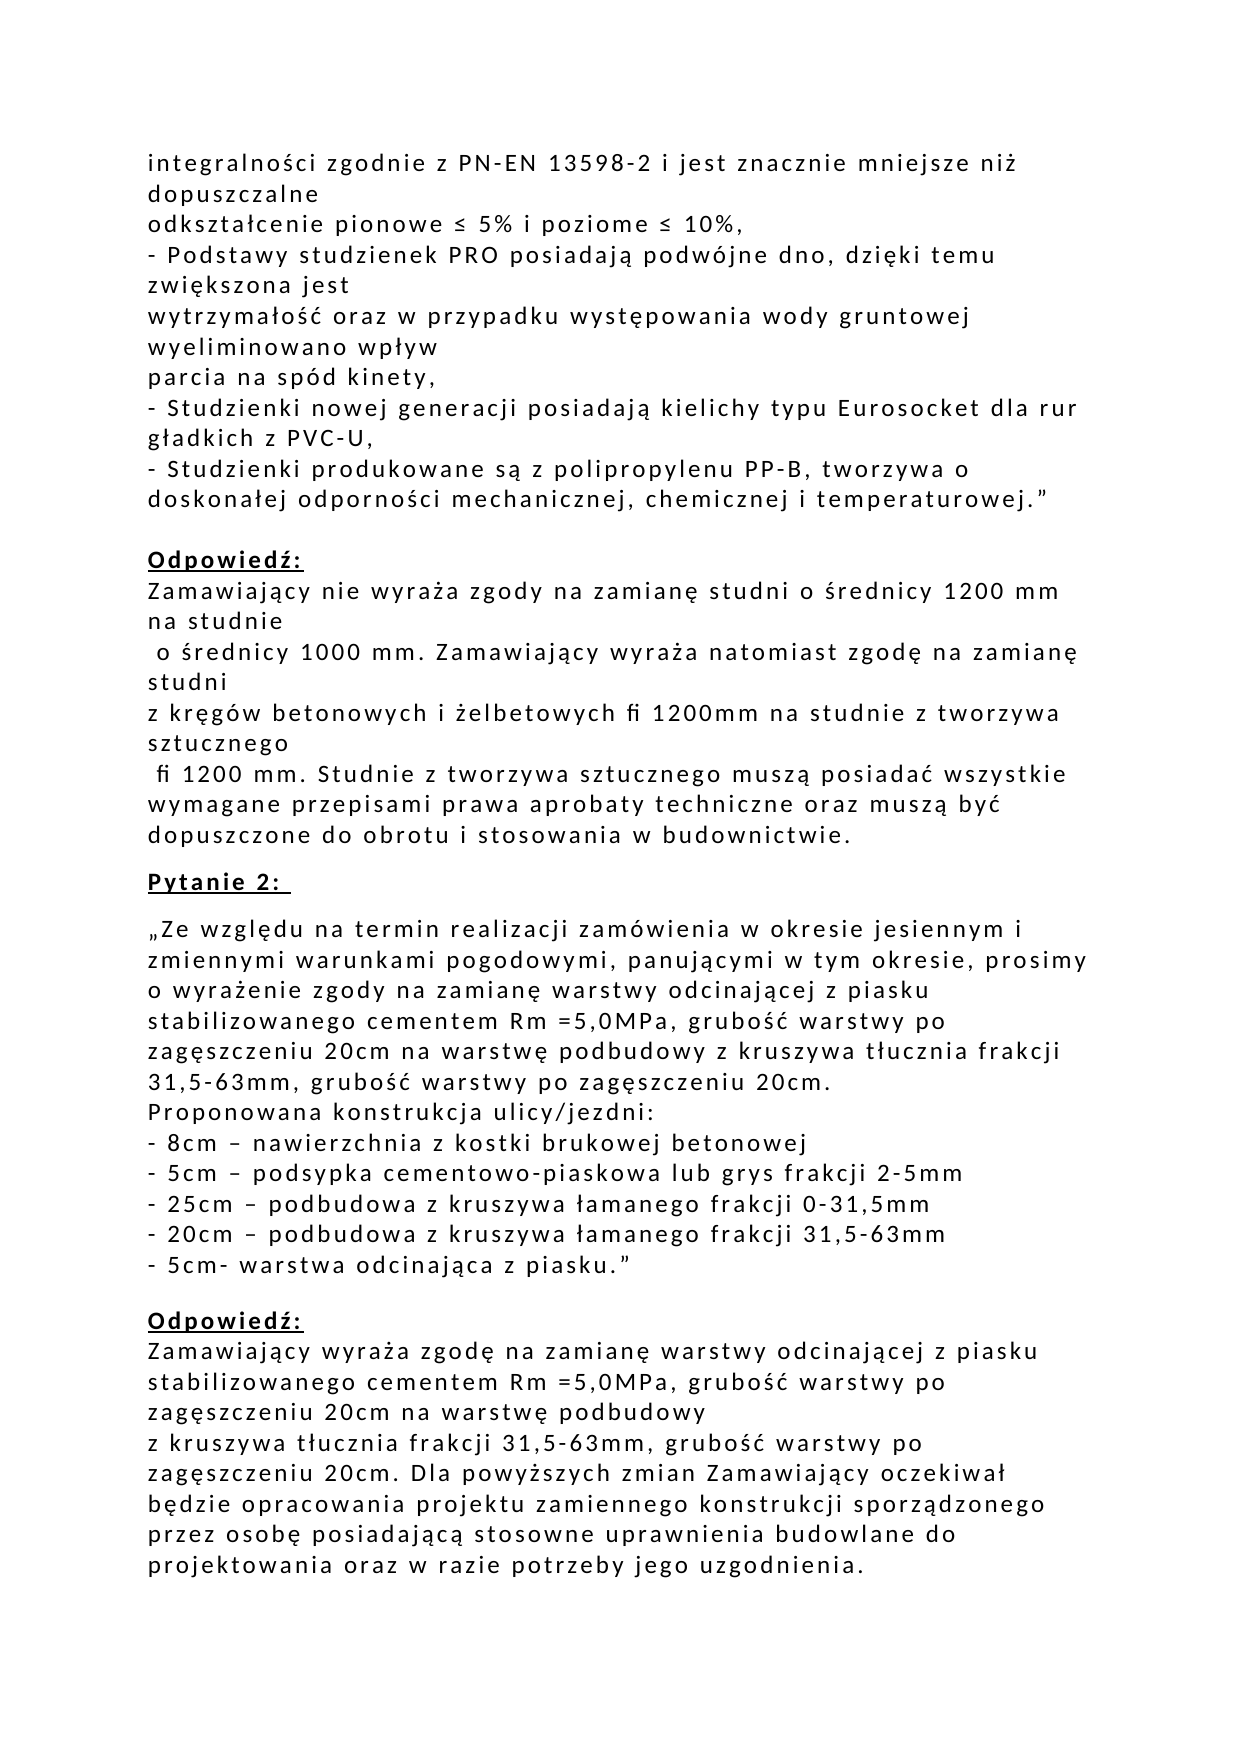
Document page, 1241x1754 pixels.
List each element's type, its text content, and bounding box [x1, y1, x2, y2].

text Zamawiający wyraża zgodę na zamianę warstwy odcinającej z piasku stabilizowanego cementem Rm =5,0MPa, grubość warstwy po zagęszczeniu 20cm na warstwę podbudowy z kruszywa tłucznia frakcji 31,5-63mm, grubość warstwy po zagęszczeniu 20cm. Dla powyższych zmian Zamawiający oczekiwał będzie opracowania projektu zamiennego konstrukcji sporządzonego przez osobę posiadającą stosowne uprawnienia budowlane do projektowania oraz w razie potrzeby jego uzgodnienia. [148, 1336, 1093, 1580]
text Odpowiedź: [148, 1305, 1093, 1336]
text - 25cm – podbudowa z kruszywa łamanego frakcji 0-31,5mm [148, 1188, 1093, 1219]
text - Studzienki nowej generacji posiadają kielichy typu Eurosocket dla rur gładkich z PVC-U, [148, 392, 1093, 453]
text - Podstawy studzienek PRO posiadają podwójne dno, dzięki temu zwiększona jest [148, 239, 1093, 300]
text Proponowana konstrukcja ulicy/jezdni: [148, 1097, 1093, 1127]
text Odpowiedź: [148, 544, 1093, 575]
text - 5cm- warstwa odcinająca z piasku.” [148, 1249, 1093, 1280]
text odkształcenie pionowe ≤ 5% i poziome ≤ 10%, [148, 209, 1093, 239]
text - 5cm – podsypka cementowo-piaskowa lub grys frakcji 2-5mm [148, 1158, 1093, 1188]
text - Studzienki produkowane są z polipropylenu PP-B, tworzywa o doskonałej odporności mechanicznej, chemicznej i temperaturowej.” [148, 453, 1093, 514]
text Zamawiający nie wyraża zgody na zamianę studni o średnicy 1200 mm na studnie o średnicy 1000 mm. Zamawiający wyraża natomiast zgodę na zamianę studni z kręgów betonowych i żelbetowych fi 1200mm na studnie z tworzywa sztucznego fi 1200 mm. Studnie z tworzywa sztucznego muszą posiadać wszystkie wymagane przepisami prawa aprobaty techniczne oraz muszą być dopuszczone do obrotu i stosowania w budownictwie. [148, 575, 1093, 849]
text - 8cm – nawierzchnia z kostki brukowej betonowej [148, 1127, 1093, 1158]
text - 20cm – podbudowa z kruszywa łamanego frakcji 31,5-63mm [148, 1219, 1093, 1249]
text „Ze względu na termin realizacji zamówienia w okresie jesiennym i zmiennymi warunkami pogodowymi, panującymi w tym okresie, prosimy o wyrażenie zgody na zamianę warstwy odcinającej z piasku stabilizowanego cementem Rm =5,0MPa, grubość warstwy po zagęszczeniu 20cm na warstwę podbudowy z kruszywa tłucznia frakcji 31,5-63mm, grubość warstwy po zagęszczeniu 20cm. [148, 913, 1093, 1097]
text parcia na spód kinety, [148, 361, 1093, 392]
text wytrzymałość oraz w przypadku występowania wody gruntowej wyeliminowano wpływ [148, 300, 1093, 361]
text integralności zgodnie z PN-EN 13598-2 i jest znacznie mniejsze niż dopuszczalne [148, 148, 1093, 209]
text Pytanie 2: [148, 866, 1093, 897]
